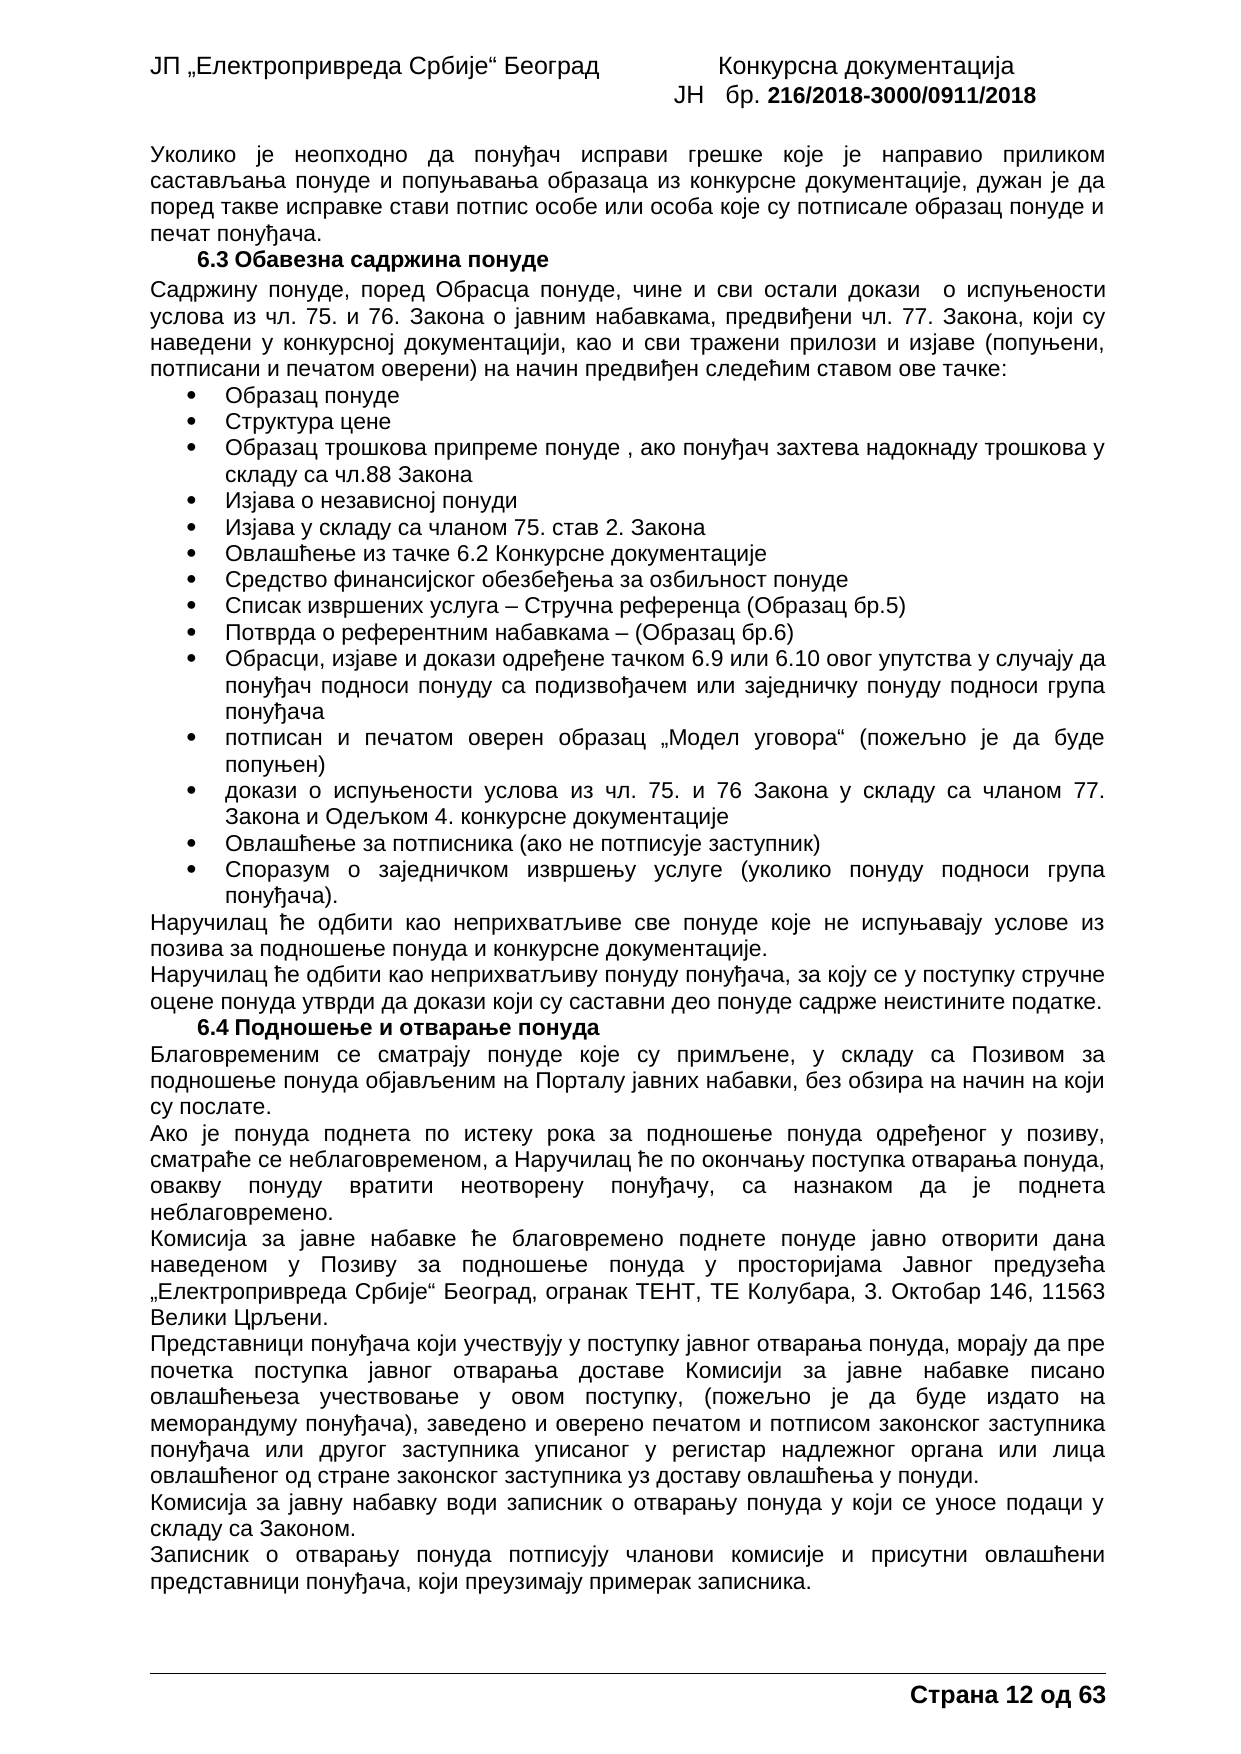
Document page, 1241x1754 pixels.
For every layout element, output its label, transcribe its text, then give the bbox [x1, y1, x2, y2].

text Благовременим се сматрају понуде које су примљене, у складу са Позивом за подношење понуда објављеним на Порталу јавних набавки, без обзира на начин на који су послате. [150, 1041, 1106, 1119]
text Наручилац ће одбити као неприхватљиве све понуде које не испуњавају услове из позива за подношење понуда и конкурсне документације. [150, 909, 1106, 961]
list Структура цене [187, 408, 1106, 434]
text Ако је понуда поднета по истеку рока за подношење понуда одређеног у позиву, сматраће се неблаговременом, а Наручилац ће по окончању поступка отварања понуда, овакву понуду вратити неотворену понуђачу, са назнаком да је поднета неблаговремено. [150, 1119, 1106, 1225]
text Уколико је неопходно да понуђач исправи грешке које је направио приликом састављања понуде и попуњавања образаца из конкурсне документације, дужан је да поред такве исправке стави потпис особе или особа које су потписале образац понуде и печат понуђача. [150, 141, 1106, 246]
list Овлашћење за потписника (ако не потписује заступник) [187, 830, 1106, 856]
text Списак извршених услуга – Стручна референца (Образац бр.5) [187, 592, 1106, 619]
list потписан и печатом оверен образац „Модел уговора“ (пожељно је да буде попуњен) [187, 724, 1106, 777]
text Комисија за јавну набавку води записник о отварању понуда у који се уносе подаци у складу са Законом. [150, 1488, 1106, 1541]
list Овлашћење из тачке 6.2 Конкурсне документације [187, 540, 1106, 566]
text Потврда о референтним набавкама – (Образац бр.6) [187, 619, 1106, 645]
text Средство финансијског обезбеђења за озбиљност понуде [187, 566, 1106, 592]
text Записник о отварању понуда потписују чланови комисије и присутни овлашћени представници понуђача, који преузимају примерак записника. [150, 1541, 1106, 1594]
list Образац трошкова припреме понуде , ако понуђач захтева надокнаду трошкова у складу са чл.88 Закона [187, 434, 1106, 487]
text Садржину понуде, поред Обрасца понуде, чине и сви остали докази о испуњености услова из чл. 75. и 76. Закона о јавним набавкама, предвиђени чл. 77. Закона, који су наведени у конкурсној документацији, као и сви тражени прилози и изјаве (попуњени, потписани и печатом оверени) на начин предвиђен следећим ставом ове тачке: [150, 276, 1106, 382]
list Обрасци, изјаве и докази одређене тачком 6.9 или 6.10 овог упутства у случају да понуђач подноси понуду са подизвођачем или заједничку понуду подноси група понуђача [187, 645, 1106, 724]
text Споразум о заједничком извршењу услуге (уколико понуду подноси група понуђача). [187, 856, 1106, 909]
list Изјава у складу са чланом 75. став 2. Закона [187, 513, 1106, 540]
text Комисија за јавне набавке ће благовремено поднете понуде јавно отворити дана наведеном у Позиву за подношење понуда у просторијама Јавног предузећа „Електропривреда Србије“ Београд, огранак ТЕНТ, ТЕ Колубара, 3. Октобар 146, 11563 Велики Црљени. [150, 1225, 1106, 1330]
text Наручилац ће одбити као неприхватљиву понуду понуђача, за коју се у поступку стручне оцене понуда утврди да докази који су саставни део понуде садрже неистините податке. [150, 961, 1106, 1014]
list Обавезна садржина понуде [197, 246, 1106, 272]
list докази о испуњености услова из чл. 75. и 76 Закона у складу са чланом 77. Закона и Одељком 4. конкурсне документације [187, 777, 1106, 830]
list Образац понуде [187, 382, 1106, 408]
list Изјава о независној понуди [187, 487, 1106, 513]
text Представници понуђача који учествују у поступку јавног отварања понуда, морају да пре почетка поступка јавног отварања доставе Комисији за јавне набавке писано овлашћењеза учествовање у овом поступку, (пожељно је да буде издато на меморандуму понуђача), заведено и оверено печатом и потписом законског заступника понуђача или другог заступника уписаног у регистар надлежног органа или лица овлашћеног од стране законског заступника уз доставу овлашћења у понуди. [150, 1330, 1106, 1488]
list Подношење и отварање понуда [197, 1014, 1106, 1041]
